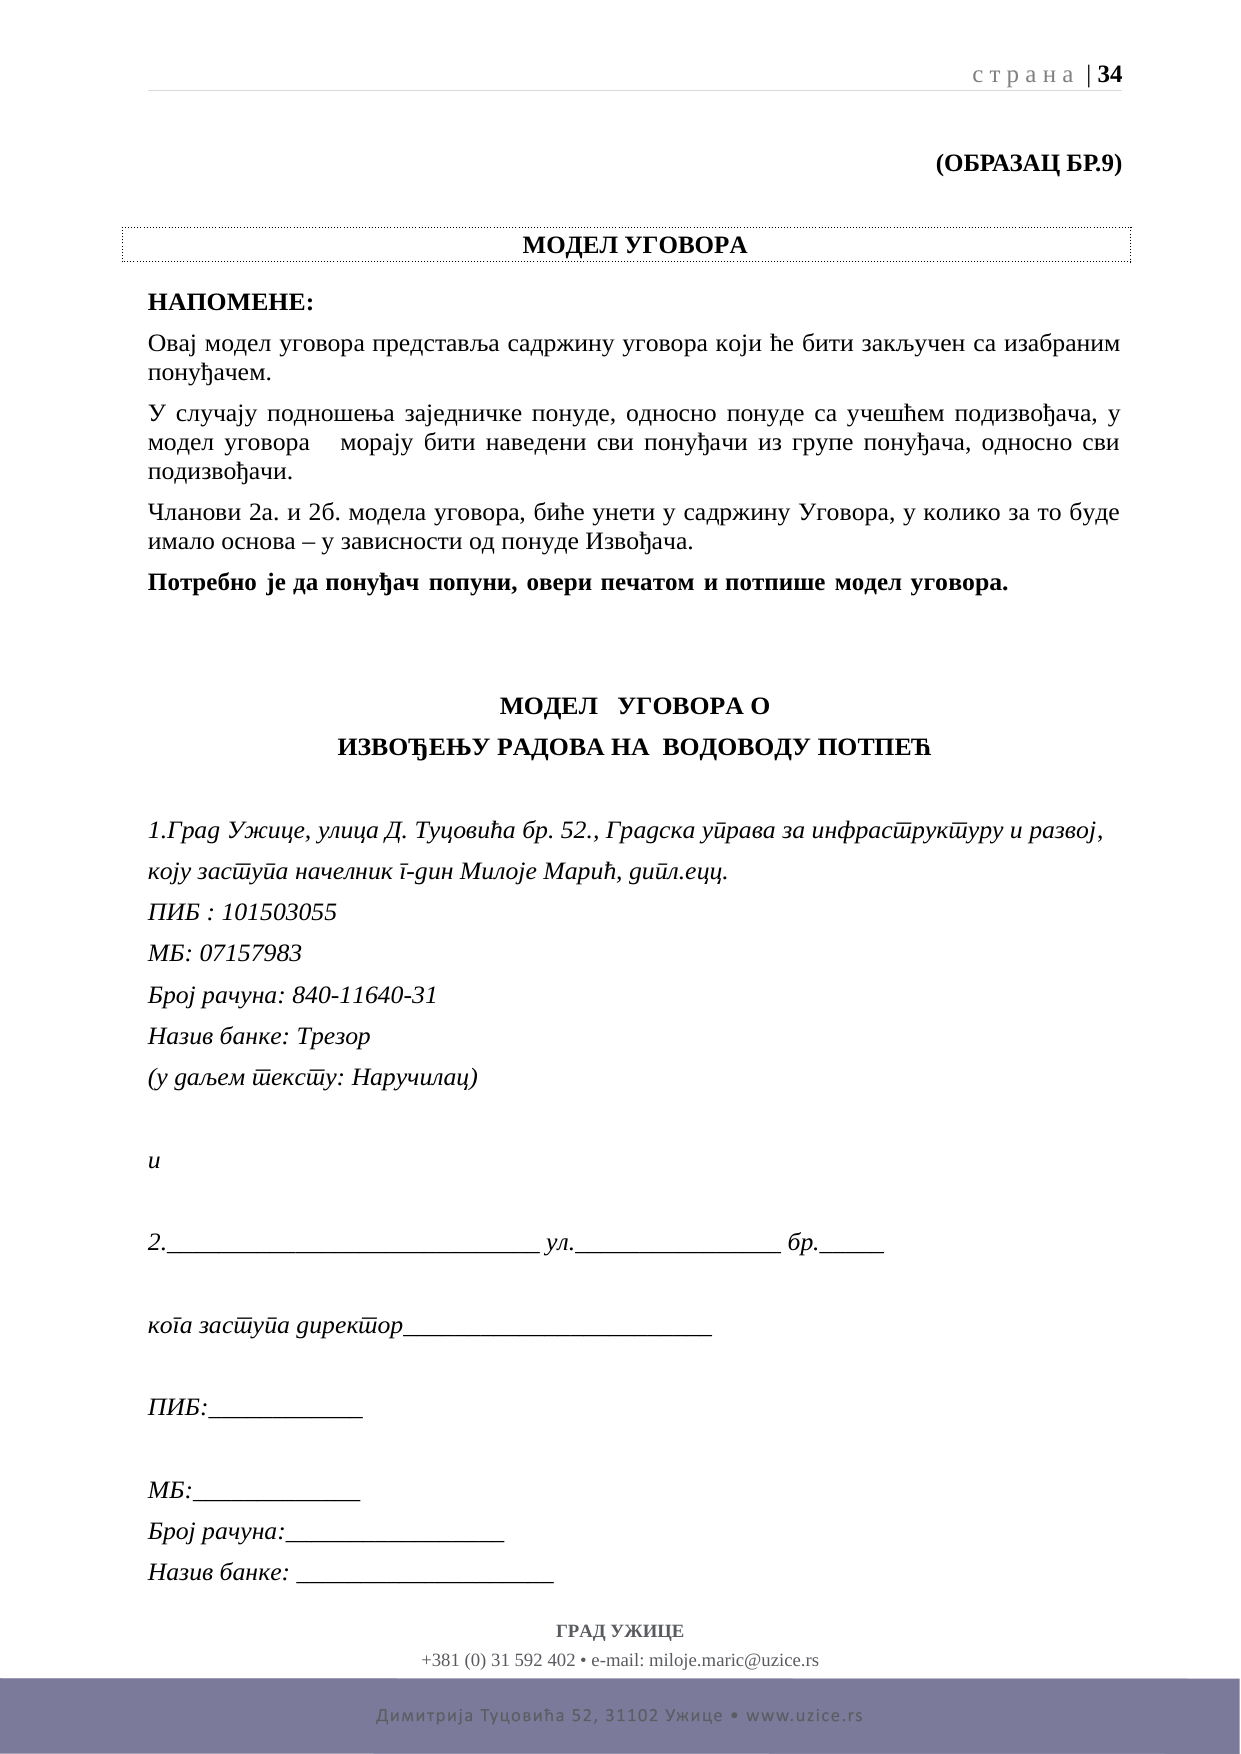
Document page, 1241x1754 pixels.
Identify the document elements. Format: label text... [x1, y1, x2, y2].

text ИЗВОЂЕЊУ РАДОВА НА ВОДОВОДУ ПОТПЕЋ [148, 732, 1122, 761]
text Број рачуна:_________________ [148, 1516, 1122, 1545]
text 2._____________________________ ул.________________ бр._____ [148, 1227, 1122, 1256]
text (ОБРАЗАЦ БР.9) [148, 148, 1122, 177]
text Потребно је да понуђач попуни, овери печатом и потпише модел уговора. [148, 567, 1122, 596]
text и [148, 1145, 1122, 1173]
text Чланови 2а. и 2б. модела уговора, биће унети у садржину Уговора, у колико за то буде имало основа – у зависности од понуде Извођача. [148, 497, 1122, 555]
text ПИБ:____________ [148, 1392, 1122, 1421]
text МБ: 07157983 [148, 938, 1122, 967]
text НАПОМЕНЕ: [148, 287, 1122, 316]
text 1.Град Ужице, улица Д. Туцовића бр. 52., Градска управа за инфраструктуру и развој, [148, 815, 1122, 843]
text Назив банке: ____________________ [148, 1557, 1122, 1586]
picture [0, 1677, 1240, 1754]
text коју заступа начелник г-дин Милоје Марић, дипл.ецц. [148, 856, 1122, 885]
text Овај модел уговора представља садржину уговора који ће бити закључен са изабраним понуђачем. [148, 328, 1122, 386]
text У случају подношења заједничке понуде, односно понуде са учешћем подизвођача, у модел уговора морају бити наведени сви понуђачи из групе понуђача, односно сви подизвођачи. [148, 398, 1122, 485]
text МБ:_____________ [148, 1475, 1122, 1503]
text Број рачуна: 840-11640-31 [148, 980, 1122, 1008]
text Назив банке: Трезор [148, 1021, 1122, 1050]
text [148, 1310, 1122, 1338]
text МОДЕЛ УГОВОРА [122, 227, 1131, 262]
text (у даљем тексту: Наручилац) [148, 1062, 1122, 1091]
text ПИБ : 101503055 [148, 897, 1122, 926]
text МОДЕЛ УГОВОРА О [148, 691, 1122, 720]
